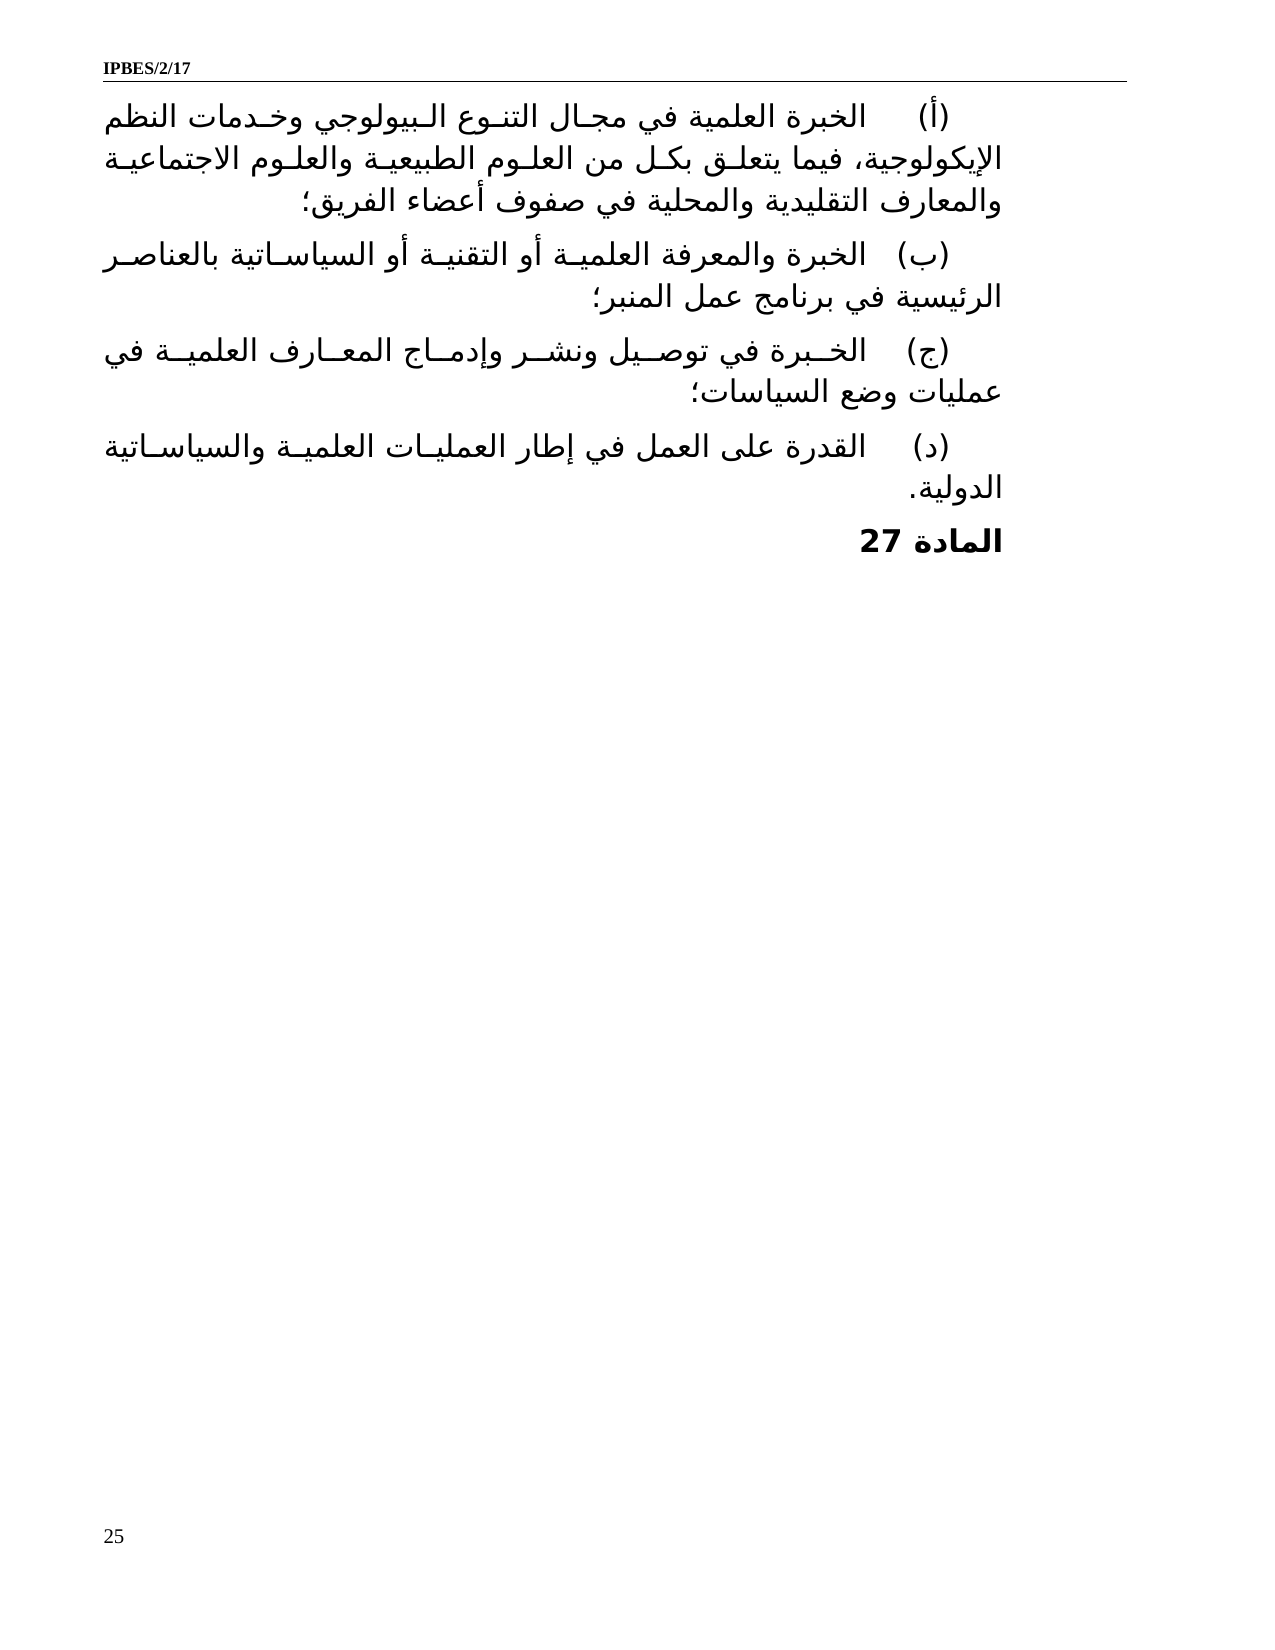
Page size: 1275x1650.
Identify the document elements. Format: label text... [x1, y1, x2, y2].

text (ج) الخبرة في توصيل ونشر وإدماج المعارف العلمية في عمليات وضع السياسات؛ [103, 328, 1003, 411]
text المادة 27 [103, 519, 1003, 561]
text (د) القدرة على العمل في إطار العمليات العلمية والسياساتية الدولية. [103, 424, 1003, 507]
text (ب) الخبرة والمعرفة العلمية أو التقنية أو السياساتية بالعناصر الرئيسية في برنامج عمل المنبر؛ [103, 232, 1003, 315]
text (أ) الخبرة العلمية في مجال التنوع البيولوجي وخدمات النظم الإيكولوجية، فيما يتعلق بكل من العلوم الطبيعية والعلوم الاجتماعية والمعارف التقليدية والمحلية في صفوف أعضاء الفريق؛ [103, 94, 1003, 219]
